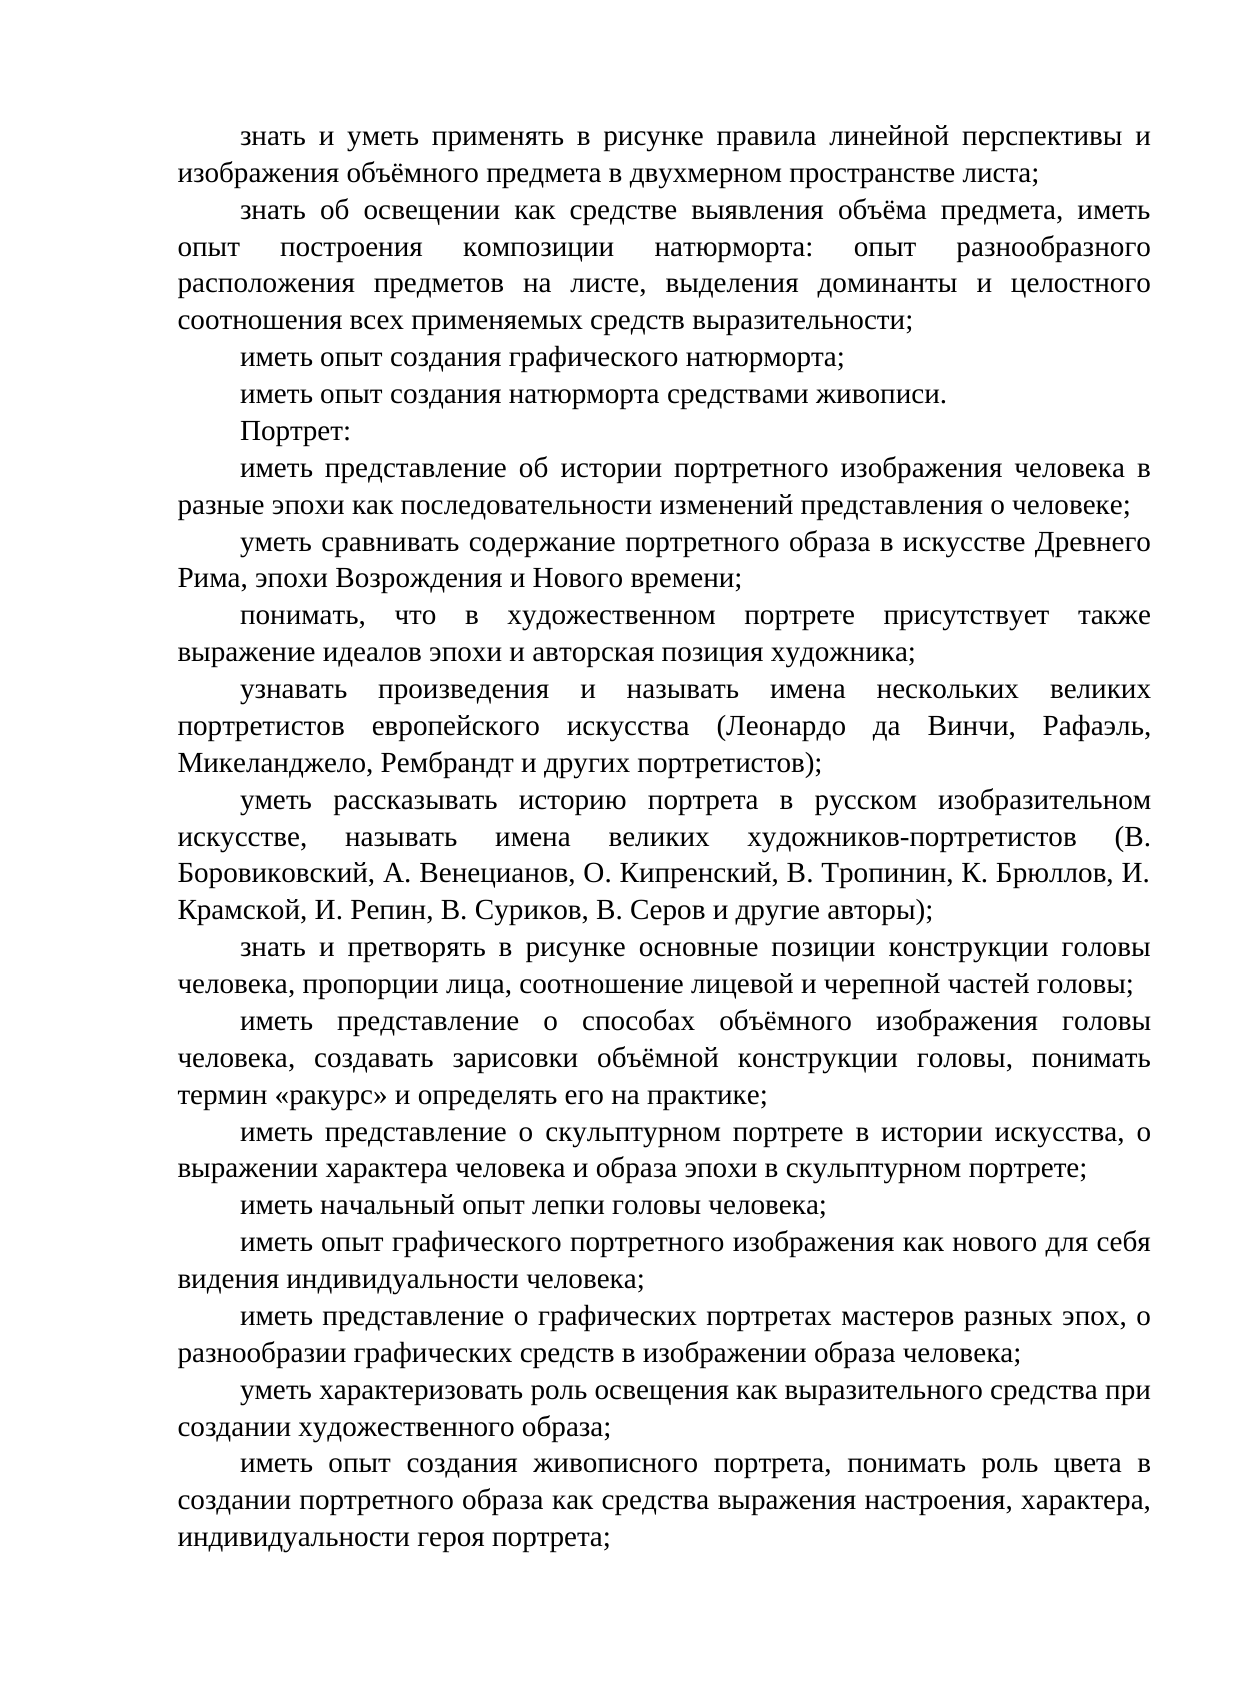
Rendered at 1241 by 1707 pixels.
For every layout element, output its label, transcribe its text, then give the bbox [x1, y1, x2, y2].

text иметь опыт создания живописного портрета, понимать роль цвета в создании портретного образа как средства выражения настроения, характера, индивидуальности героя портрета; [177, 1446, 1152, 1553]
text уметь характеризовать роль освещения как выразительного средства при создании художественного образа; [177, 1372, 1152, 1442]
text Портрет: [177, 413, 1152, 447]
text иметь представление о скульптурном портрете в истории искусства, о выражении характера человека и образа эпохи в скульптурном портрете; [177, 1114, 1152, 1184]
text иметь представление о графических портретах мастеров разных эпох, о разнообразии графических средств в изображении образа человека; [177, 1298, 1152, 1368]
text узнавать произведения и называть имена нескольких великих портретистов европейского искусства (Леонардо да Винчи, Рафаэль, Микеланджело, Рембрандт и других портретистов); [177, 671, 1152, 778]
text уметь сравнивать содержание портретного образа в искусстве Древнего Рима, эпохи Возрождения и Нового времени; [177, 524, 1152, 594]
text иметь начальный опыт лепки головы человека; [177, 1187, 1152, 1221]
text знать и уметь применять в рисунке правила линейной перспективы и изображения объёмного предмета в двухмерном пространстве листа; [177, 118, 1152, 188]
text уметь рассказывать историю портрета в русском изобразительном искусстве, называть имена великих художников-портретистов (В. Боровиковский, А. Венецианов, О. Кипренский, В. Тропинин, К. Брюллов, И. Крамской, И. Репин, В. Суриков, В. Серов и другие авторы); [177, 782, 1152, 926]
text иметь опыт создания графического натюрморта; [177, 339, 1152, 373]
text знать об освещении как средстве выявления объёма предмета, иметь опыт построения композиции натюрморта: опыт разнообразного расположения предметов на листе, выделения доминанты и целостного соотношения всех применяемых средств выразительности; [177, 192, 1152, 336]
text понимать, что в художественном портрете присутствует также выражение идеалов эпохи и авторская позиция художника; [177, 597, 1152, 668]
text иметь представление об истории портретного изображения человека в разные эпохи как последовательности изменений представления о человеке; [177, 450, 1152, 520]
text иметь представление о способах объёмного изображения головы человека, создавать зарисовки объёмной конструкции головы, понимать термин «ракурс» и определять его на практике; [177, 1003, 1152, 1110]
text иметь опыт создания натюрморта средствами живописи. [177, 376, 1152, 410]
text иметь опыт графического портретного изображения как нового для себя видения индивидуальности человека; [177, 1224, 1152, 1295]
text знать и претворять в рисунке основные позиции конструкции головы человека, пропорции лица, соотношение лицевой и черепной частей головы; [177, 929, 1152, 1000]
